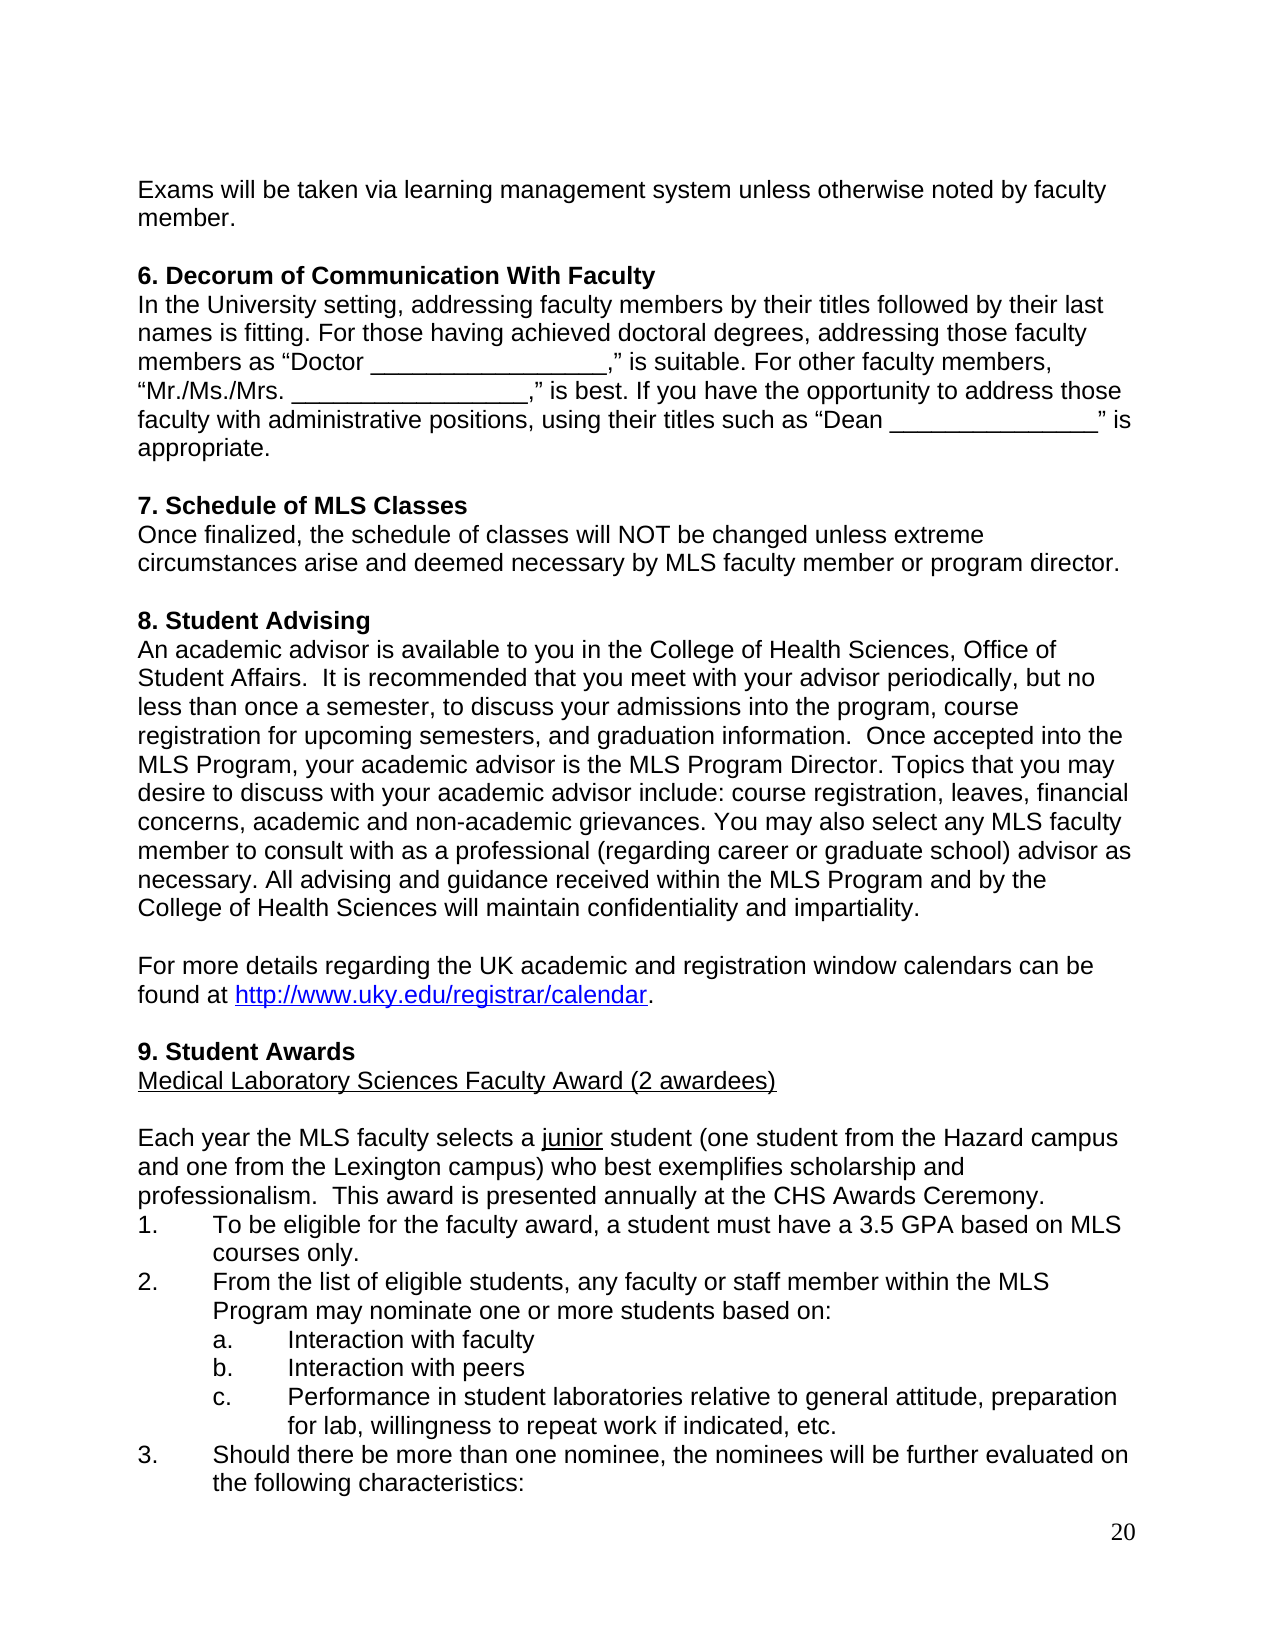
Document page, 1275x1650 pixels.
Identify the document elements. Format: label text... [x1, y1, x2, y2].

text Once finalized, the schedule of classes will NOT be changed unless extreme circumstances arise and deemed necessary by MLS faculty member or program director. [137, 519, 1135, 577]
list To be eligible for the faculty award, a student must have a 3.5 GPA based on MLS courses only. [137, 1209, 1135, 1267]
text Each year the MLS faculty selects a junior student (one student from the Hazard campus and one from the Lexington campus) who best exemplifies scholarship and professionalism. This award is presented annually at the CHS Awards Ceremony. [137, 1123, 1135, 1209]
text In the University setting, addressing faculty members by their titles followed by their last names is fitting. For those having achieved doctoral degrees, addressing those faculty members as “Doctor _________________,” is suitable. For other faculty members, “Mr./Ms./Mrs. _________________,” is best. If you have the opportunity to address those faculty with administrative positions, using their titles such as “Dean _______________” is appropriate. [137, 289, 1135, 462]
list Performance in student laboratories relative to general attitude, preparation for lab, willingness to repeat work if indicated, etc. [212, 1382, 1135, 1439]
text 9. Student Awards [137, 1037, 1135, 1066]
list Should there be more than one nominee, the nominees will be further evaluated on the following characteristics: [137, 1439, 1135, 1497]
text 7. Schedule of MLS Classes [137, 491, 1135, 519]
text For more details regarding the UK academic and registration window calendars can be found at http://www.uky.edu/registrar/calendar. [137, 951, 1135, 1008]
list Interaction with faculty [212, 1324, 1135, 1353]
text Medical Laboratory Sciences Faculty Award (2 awardees) [137, 1066, 1135, 1094]
list Interaction with peers [212, 1353, 1135, 1382]
text Exams will be taken via learning management system unless otherwise noted by faculty member. [137, 174, 1135, 232]
text 6. Decorum of Communication With Faculty [137, 261, 1135, 289]
text An academic advisor is available to you in the College of Health Sciences, Office of Student Affairs. It is recommended that you meet with your advisor periodically, but no less than once a semester, to discuss your admissions into the program, course registration for upcoming semesters, and graduation information. Once accepted into the MLS Program, your academic advisor is the MLS Program Director. Topics that you may desire to discuss with your academic advisor include: course registration, leaves, financial concerns, academic and non-academic grievances. You may also select any MLS faculty member to consult with as a professional (regarding career or graduate school) advisor as necessary. All advising and guidance received within the MLS Program and by the College of Health Sciences will maintain confidentiality and impartiality. [137, 634, 1135, 922]
list From the list of eligible students, any faculty or staff member within the MLS Program may nominate one or more students based on: [137, 1267, 1135, 1324]
text 8. Student Advising [137, 606, 1135, 634]
